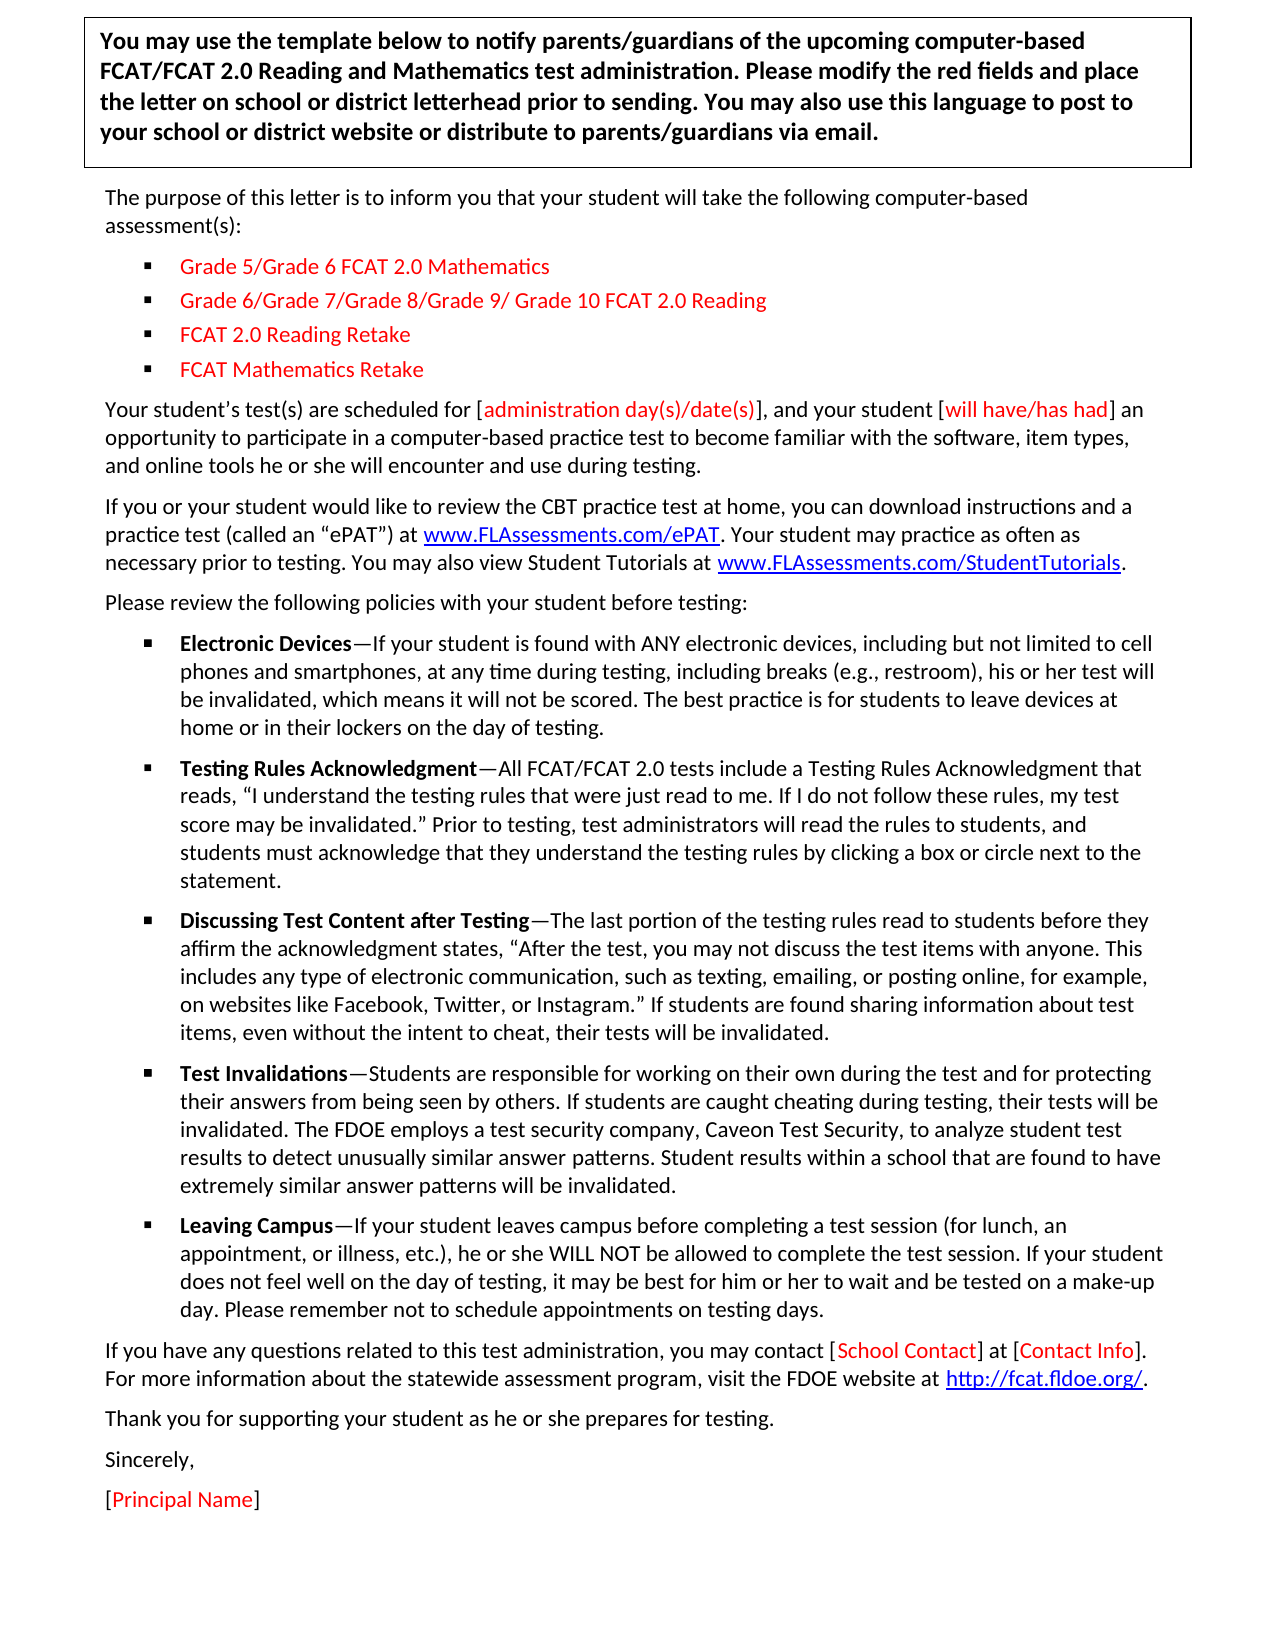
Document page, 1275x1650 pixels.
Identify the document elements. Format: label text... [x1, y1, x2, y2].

list Test Invalidations—Students are responsible for working on their own during the test and for protecting their answers from being seen by others. If students are caught cheating during testing, their tests will be invalidated. The FDOE employs a test security company, Caveon Test Security, to analyze student test results to detect unusually similar answer patterns. Student results within a school that are found to have extremely similar answer patterns will be invalidated. [142, 1059, 1170, 1199]
text Sincerely, [105, 1445, 1170, 1473]
list Grade 6/Grade 7/Grade 8/Grade 9/ Grade 10 FCAT 2.0 Reading [142, 286, 1170, 314]
list FCAT Mathematics Retake [142, 355, 1170, 383]
list FCAT 2.0 Reading Retake [142, 321, 1170, 349]
text Your student’s test(s) are scheduled for [administration day(s)/date(s)], and your student [will have/has had] an opportunity to participate in a computer-based practice test to become familiar with the software, item types, and online tools he or she will encounter and use during testing. [105, 395, 1170, 479]
text Please review the following policies with your student before testing: [105, 588, 1170, 617]
text If you or your student would like to review the CBT practice test at home, you can download instructions and a practice test (called an “ePAT”) at www.FLAssessments.com/ePAT. Your student may practice as often as necessary prior to testing. You may also view Student Tutorials at www.FLAssessments.com/StudentTutorials. [105, 492, 1170, 576]
list Discussing Test Content after Testing—The last portion of the testing rules read to students before they affirm the acknowledgment states, “After the test, you may not discuss the test items with anyone. This includes any type of electronic communication, such as texting, emailing, or posting online, for example, on websites like Facebook, Twitter, or Instagram.” If students are found sharing information about test items, even without the intent to cheat, their tests will be invalidated. [142, 906, 1170, 1046]
text Thank you for supporting your student as he or she prepares for testing. [105, 1404, 1170, 1433]
text [Principal Name] [105, 1486, 1170, 1514]
list Leaving Campus—If your student leaves campus before completing a test session (for lunch, an appointment, or illness, etc.), he or she WILL NOT be allowed to complete the test session. If your student does not feel well on the day of testing, it may be best for him or her to wait and be tested on a make-up day. Please remember not to schedule appointments on testing days. [142, 1211, 1170, 1323]
text The purpose of this letter is to inform you that your student will take the following computer-based assessment(s): [105, 183, 1170, 239]
list Testing Rules Acknowledgment—All FCAT/FCAT 2.0 tests include a Testing Rules Acknowledgment that reads, “I understand the testing rules that were just read to me. If I do not follow these rules, my test score may be invalidated.” Prior to testing, test administrators will read the rules to students, and students must acknowledge that they understand the testing rules by clicking a box or circle next to the statement. [142, 754, 1170, 894]
list Electronic Devices—If your student is found with ANY electronic devices, including but not limited to cell phones and smartphones, at any time during testing, including breaks (e.g., restroom), his or her test will be invalidated, which means it will not be scored. The best practice is for students to leave devices at home or in their lockers on the day of testing. [142, 629, 1170, 741]
text If you have any questions related to this test administration, you may contact [School Contact] at [Contact Info]. For more information about the statewide assessment program, visit the FDOE website at http://fcat.fldoe.org/. [105, 1336, 1170, 1392]
list Grade 5/Grade 6 FCAT 2.0 Mathematics [142, 252, 1170, 280]
